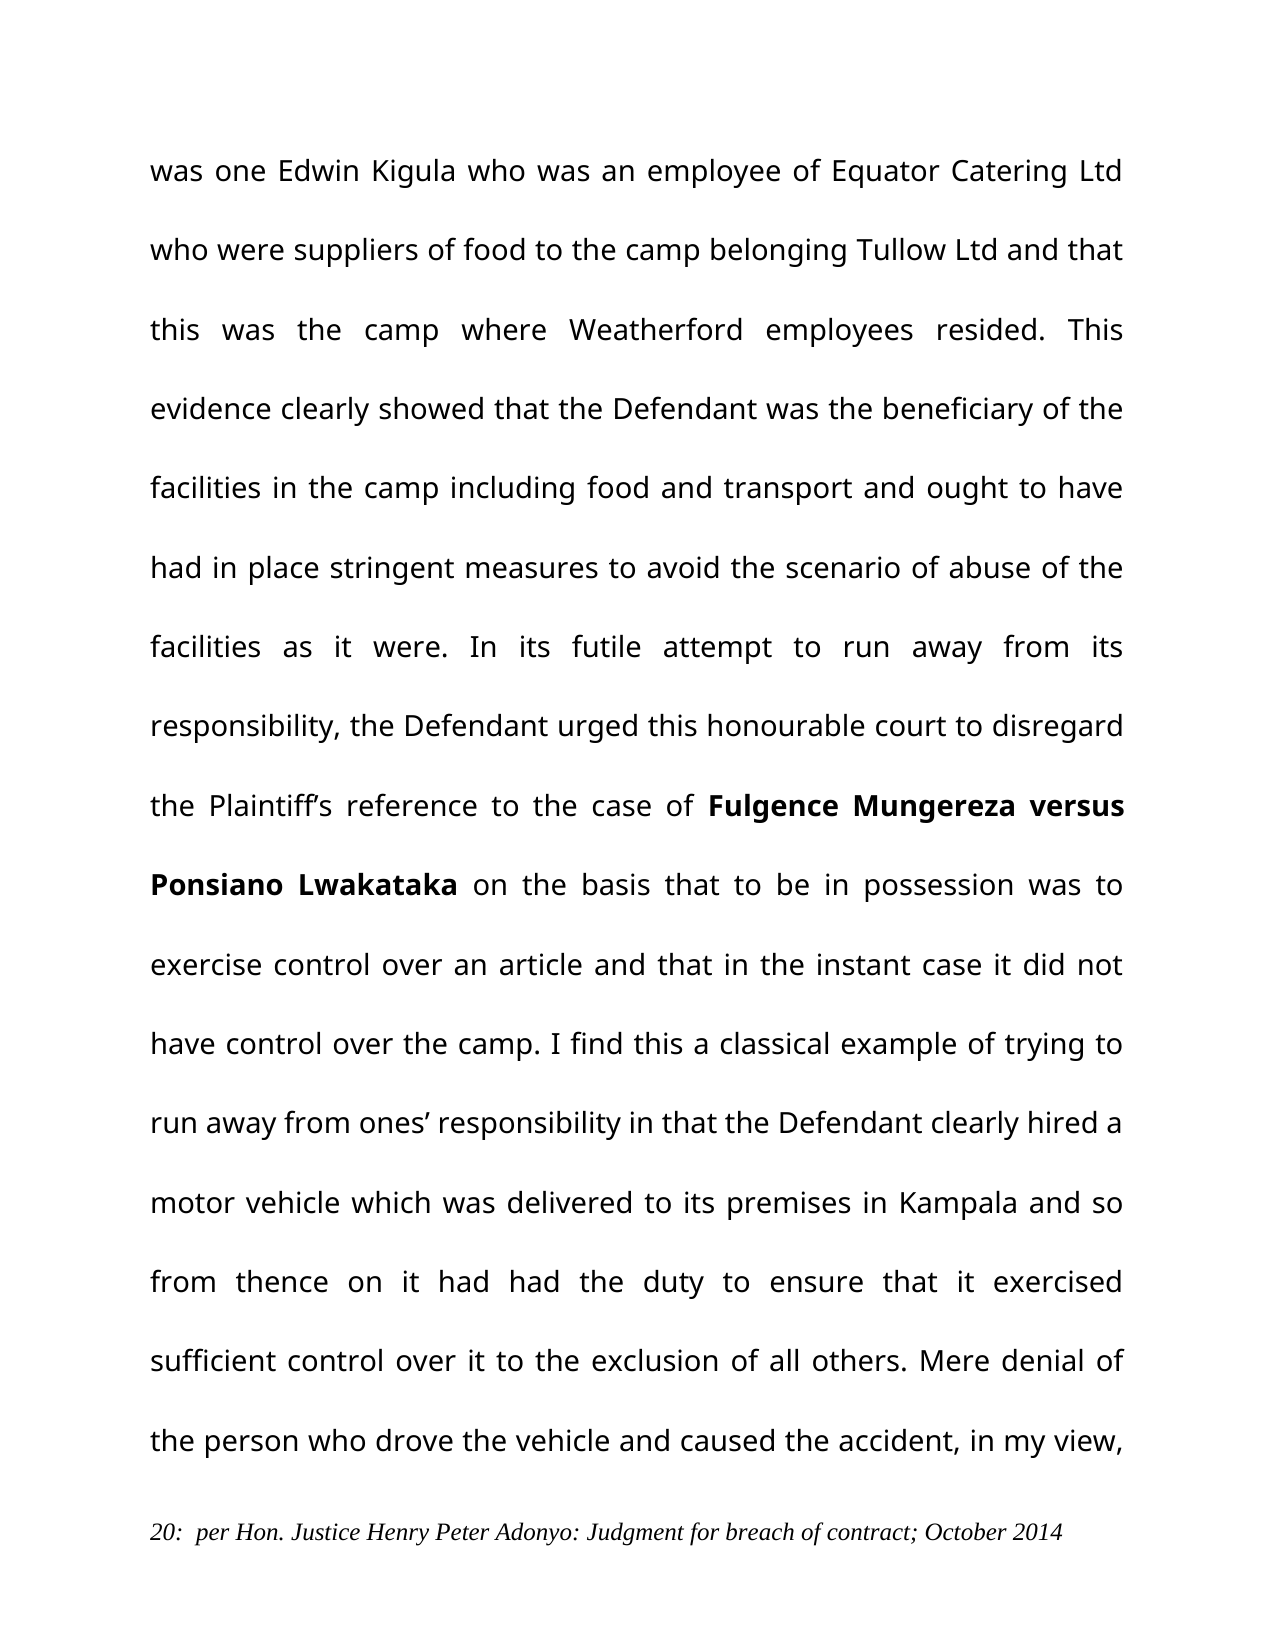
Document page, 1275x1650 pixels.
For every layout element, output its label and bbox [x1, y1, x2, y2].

text [150, 150, 1125, 1460]
